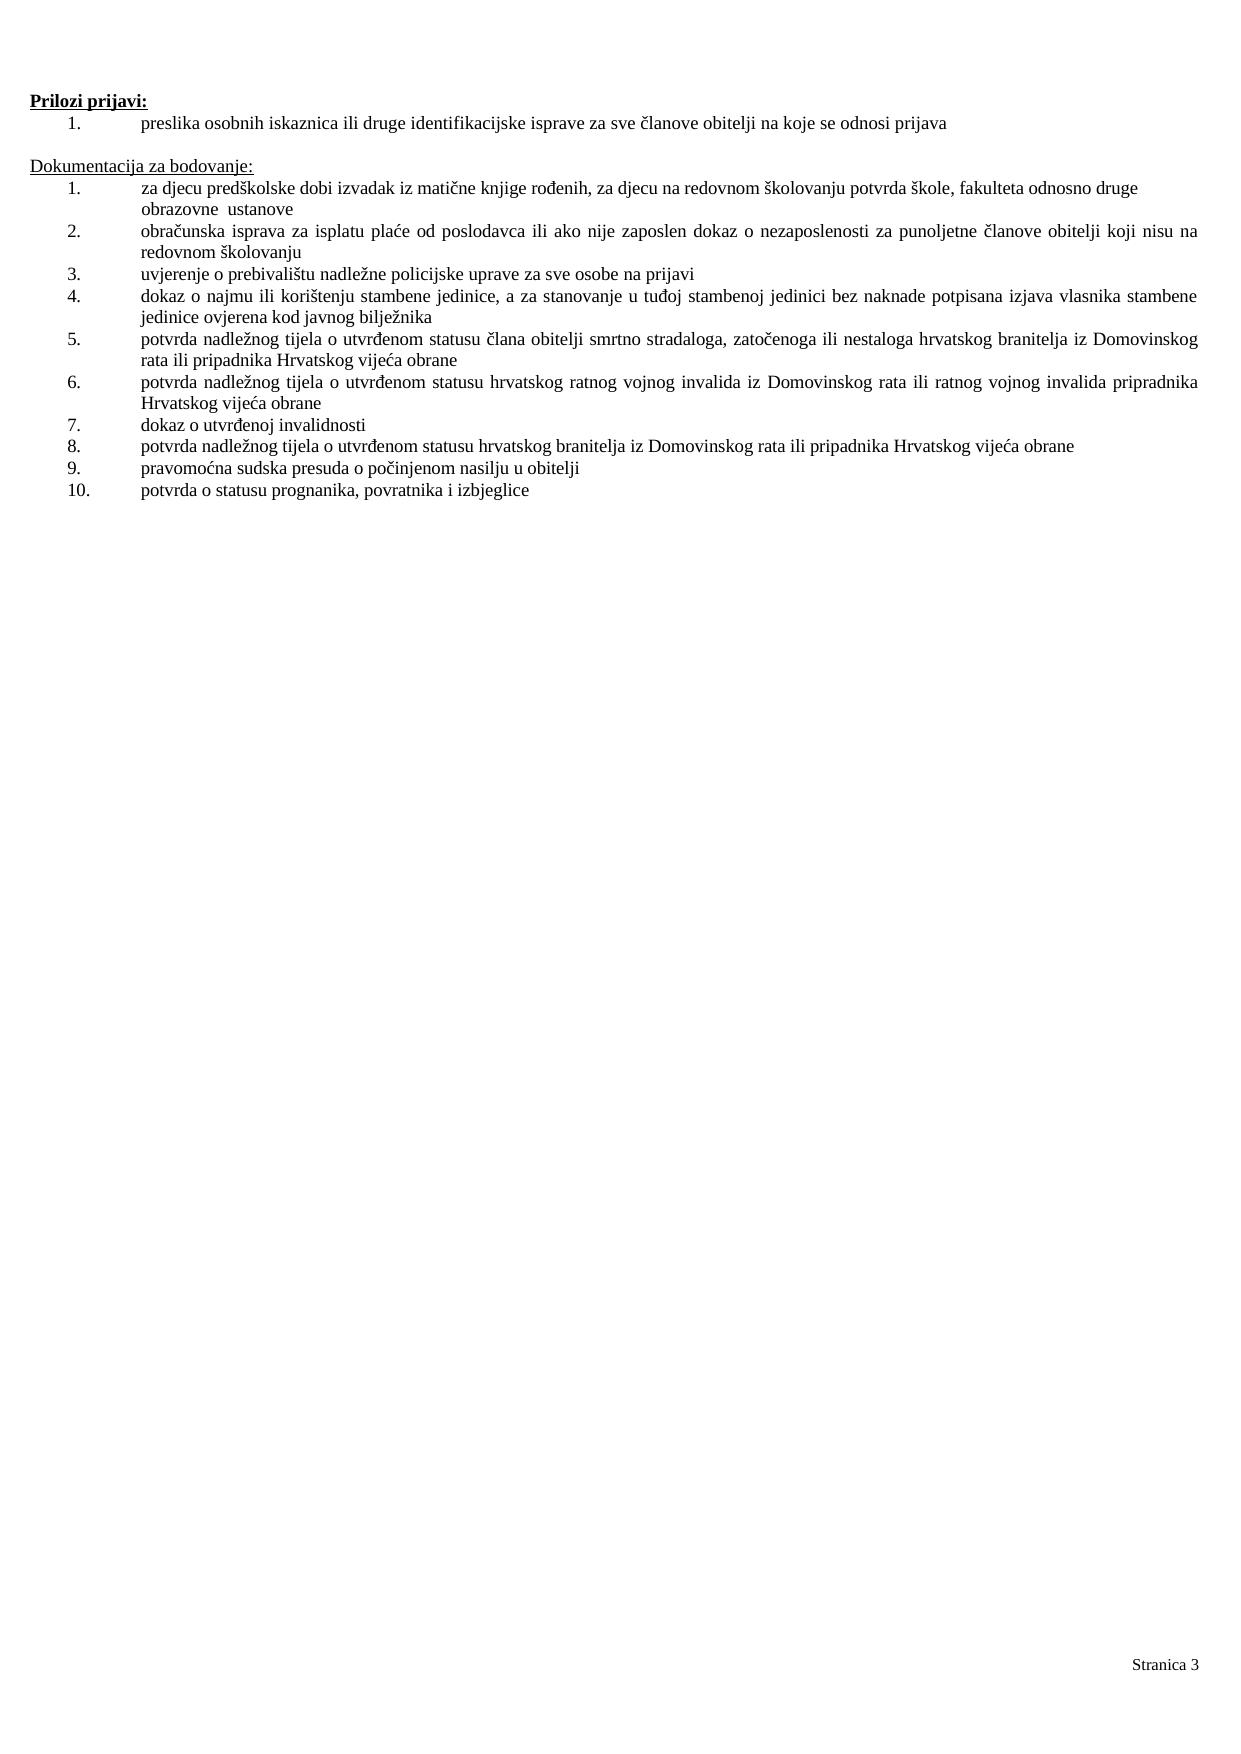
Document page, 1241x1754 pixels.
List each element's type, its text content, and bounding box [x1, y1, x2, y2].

list preslika osobnih iskaznica ili druge identifikacijske isprave za sve članove obitelji na koje se odnosi prijava [67, 112, 1199, 133]
text Stranica 3 [89, 1655, 1199, 1674]
list uvjerenje o prebivalištu nadležne policijske uprave za sve osobe na prijavi [67, 263, 1199, 284]
text Prilozi prijavi: [29, 90, 1199, 112]
text Dokumentacija za bodovanje: [29, 155, 1199, 177]
list dokaz o najmu ili korištenju stambene jedinice, a za stanovanje u tuđoj stambenoj jedinici bez naknade potpisana izjava vlasnika stambene jedinice ovjerena kod javnog bilježnika [67, 284, 1199, 328]
list obrazovne ustanove [104, 198, 1199, 220]
list pravomoćna sudska presuda o počinjenom nasilju u obitelji [67, 457, 1199, 478]
list dokaz o utvrđenoj invalidnosti [67, 414, 1199, 435]
list potvrda nadležnog tijela o utvrđenom statusu hrvatskog ratnog vojnog invalida iz Domovinskog rata ili ratnog vojnog invalida pripradnika Hrvatskog vijeća obrane [67, 371, 1199, 414]
list potvrda nadležnog tijela o utvrđenom statusu člana obitelji smrtno stradaloga, zatočenoga ili nestaloga hrvatskog branitelja iz Domovinskog rata ili pripadnika Hrvatskog vijeća obrane [67, 328, 1199, 371]
list za djecu predškolske dobi izvadak iz matične knjige rođenih, za djecu na redovnom školovanju potvrda škole, fakulteta odnosno druge [67, 177, 1199, 198]
list potvrda nadležnog tijela o utvrđenom statusu hrvatskog branitelja iz Domovinskog rata ili pripadnika Hrvatskog vijeća obrane [67, 435, 1199, 457]
list obračunska isprava za isplatu plaće od poslodavca ili ako nije zaposlen dokaz o nezaposlenosti za punoljetne članove obitelji koji nisu na redovnom školovanju [67, 220, 1199, 263]
list potvrda o statusu prognanika, povratnika i izbjeglice [67, 478, 1199, 500]
